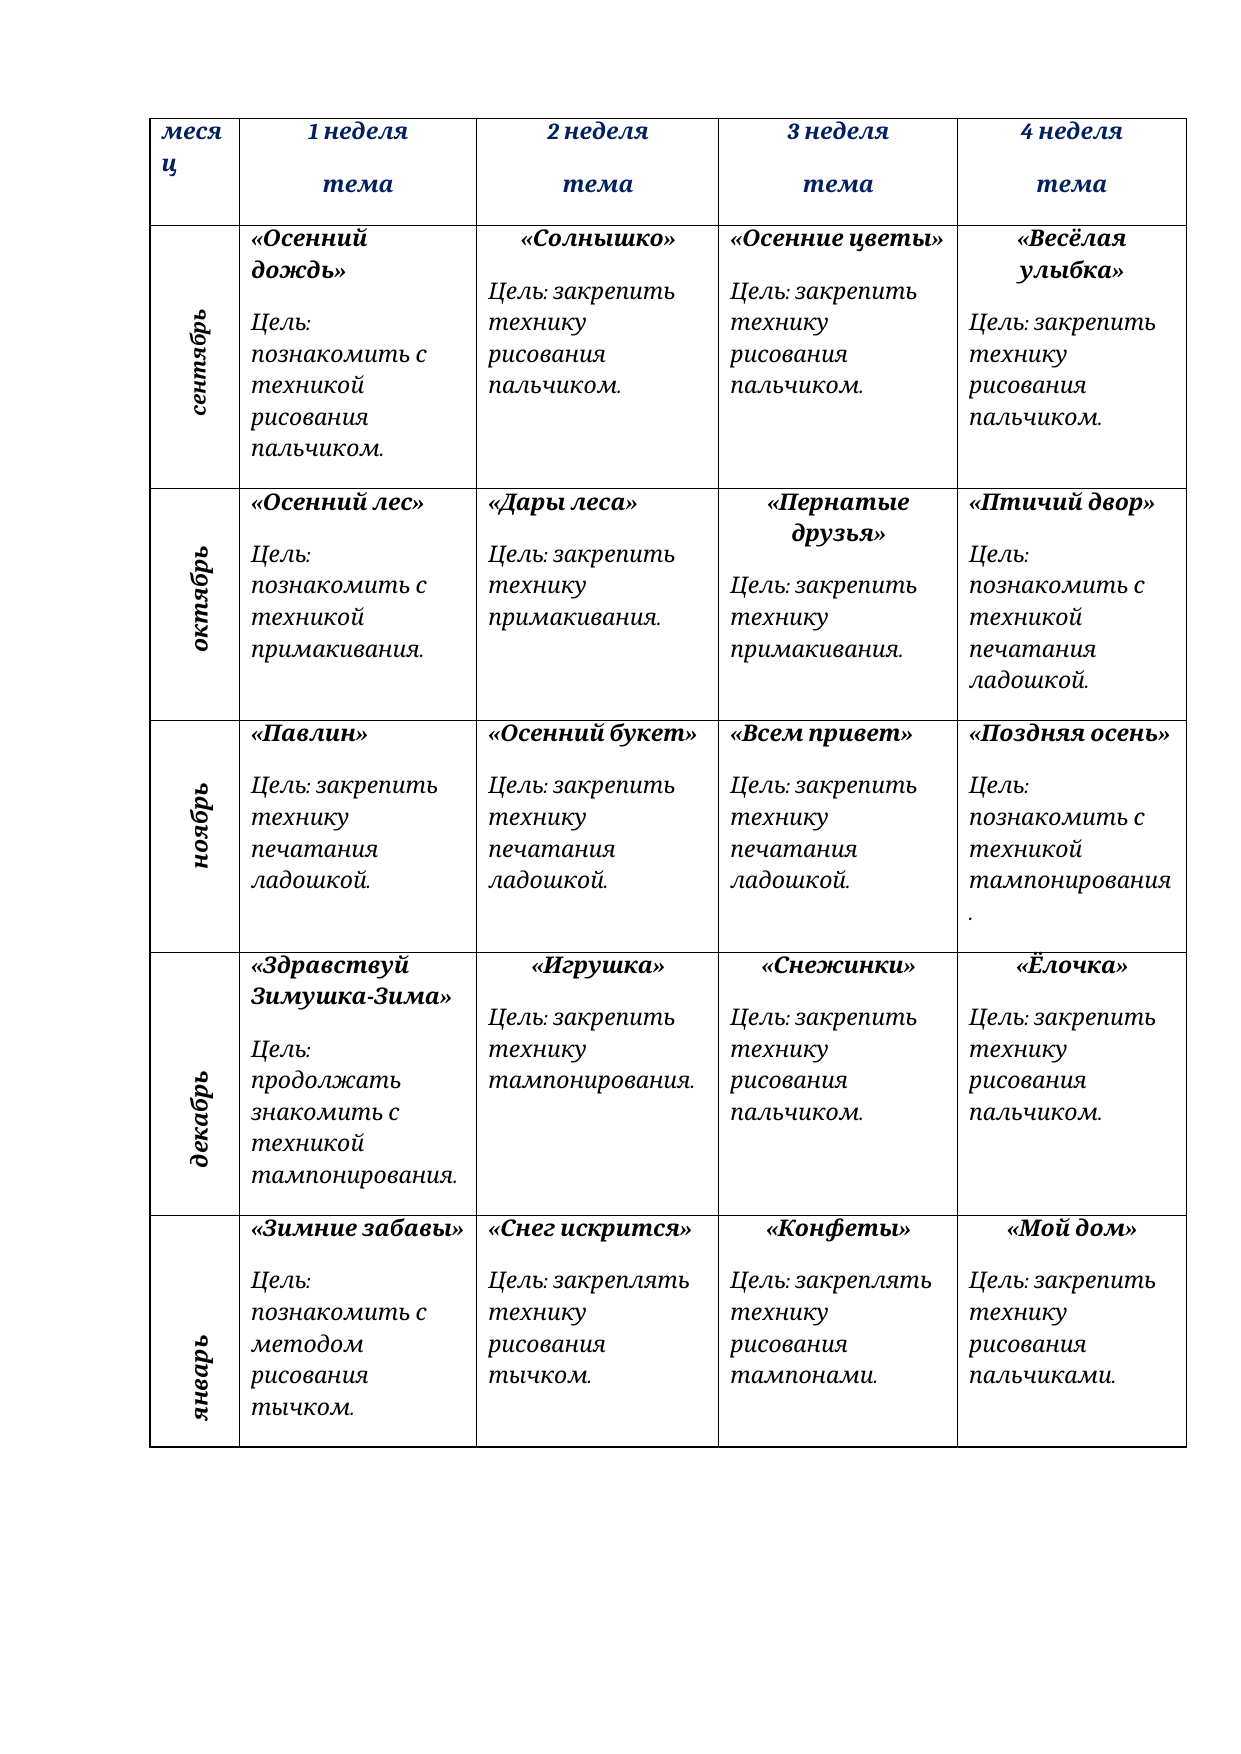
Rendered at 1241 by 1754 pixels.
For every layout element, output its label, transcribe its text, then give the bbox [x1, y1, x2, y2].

table_cell сентябрь [151, 226, 239, 488]
table_cell «Дары леса» Цель: закрепить технику примакивания. [477, 489, 718, 720]
table_cell «Мой дом» Цель: закрепить технику рисования пальчиками. [958, 1216, 1186, 1446]
table_cell «Поздняя осень» Цель: познакомить с техникой тампонирования. [958, 721, 1186, 952]
table_cell январь [151, 1216, 239, 1446]
table_cell «Осенний лес» Цель: познакомить с техникой примакивания. [240, 489, 476, 720]
table_cell «Осенние цветы» Цель: закрепить технику рисования пальчиком. [719, 226, 957, 488]
table_cell «Птичий двор» Цель: познакомить с техникой печатания ладошкой. [958, 489, 1186, 720]
table_header 1 неделя тема [240, 119, 476, 225]
table_cell «Зимние забавы» Цель: познакомить с методом рисования тычком. [240, 1216, 476, 1446]
table_cell «Снег искрится» Цель: закреплять технику рисования тычком. [477, 1216, 718, 1446]
table_cell «Солнышко» Цель: закрепить технику рисования пальчиком. [477, 226, 718, 488]
table_cell «Весёлая улыбка» Цель: закрепить технику рисования пальчиком. [958, 226, 1186, 488]
table_cell «Осенний дождь» Цель: познакомить с техникой рисования пальчиком. [240, 226, 476, 488]
table_header 2 неделя тема [477, 119, 718, 225]
table_cell «Всем привет» Цель: закрепить технику печатания ладошкой. [719, 721, 957, 952]
table_header 3 неделя тема [719, 119, 957, 225]
table_cell «Пернатые друзья» Цель: закрепить технику примакивания. [719, 489, 957, 720]
table_header месяц [151, 119, 239, 225]
table_cell «Осенний букет» Цель: закрепить технику печатания ладошкой. [477, 721, 718, 952]
table_cell «Ёлочка» Цель: закрепить технику рисования пальчиком. [958, 953, 1186, 1215]
table_cell ноябрь [151, 721, 239, 952]
table_cell «Конфеты» Цель: закреплять технику рисования тампонами. [719, 1216, 957, 1446]
table_cell декабрь [151, 953, 239, 1215]
table_cell «Павлин» Цель: закрепить технику печатания ладошкой. [240, 721, 476, 952]
table_header 4 неделя тема [958, 119, 1186, 225]
table_cell «Игрушка» Цель: закрепить технику тампонирования. [477, 953, 718, 1215]
table_cell октябрь [151, 489, 239, 720]
table_cell «Снежинки» Цель: закрепить технику рисования пальчиком. [719, 953, 957, 1215]
table_cell «Здравствуй Зимушка-Зима» Цель: продолжать знакомить с техникой тампонирования. [240, 953, 476, 1215]
